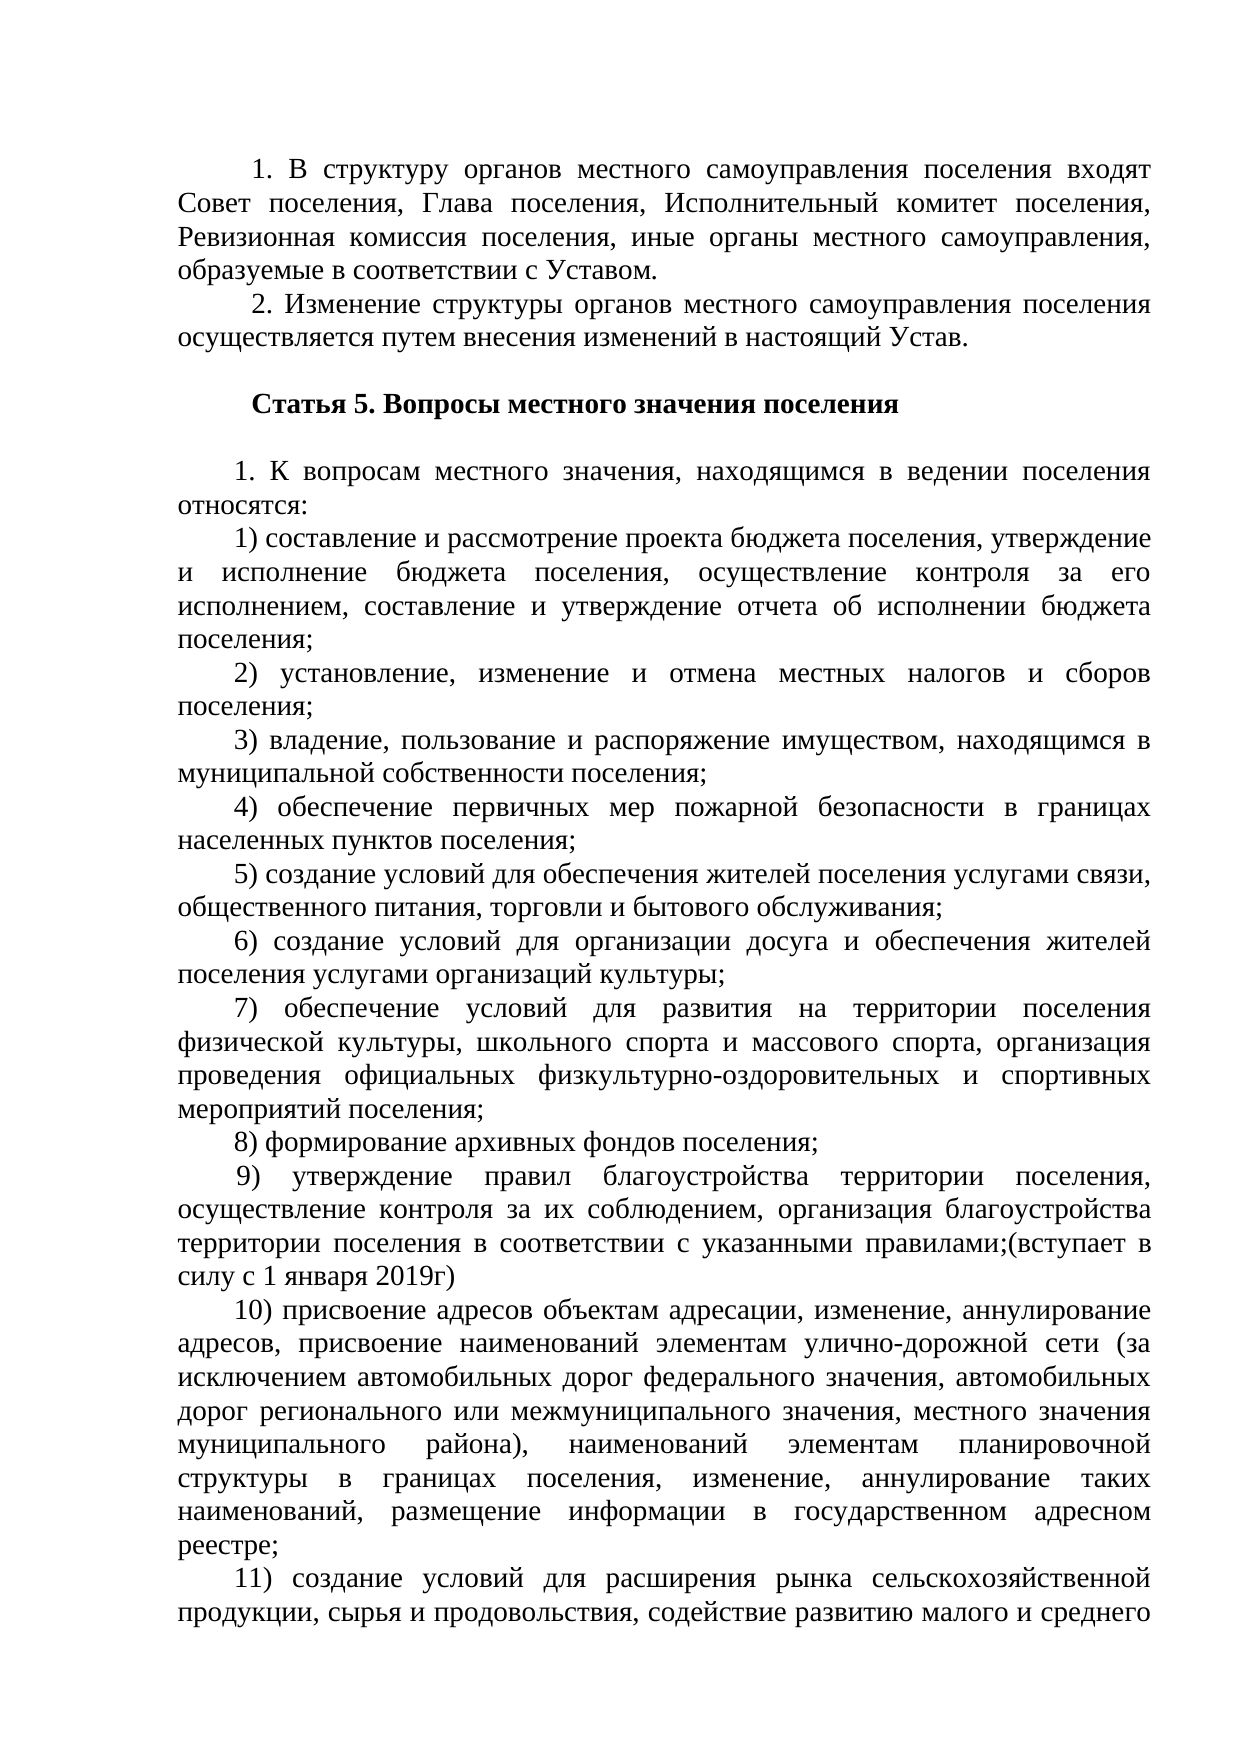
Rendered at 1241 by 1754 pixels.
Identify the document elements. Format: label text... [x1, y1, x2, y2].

text 7) обеспечение условий для развития на территории поселения физической культуры, школьного спорта и массового спорта, организация проведения официальных физкультурно-оздоровительных и спортивных мероприятий поселения; [177, 990, 1152, 1124]
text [177, 1560, 1152, 1627]
text 1. В структуру органов местного самоуправления поселения входят Совет поселения, Глава поселения, Исполнительный комитет поселения, Ревизионная комиссия поселения, иные органы местного самоуправления, образуемые в соответствии с Уставом. [177, 152, 1152, 286]
text 5) создание условий для обеспечения жителей поселения услугами связи, общественного питания, торговли и бытового обслуживания; [177, 856, 1152, 923]
text 2) установление, изменение и отмена местных налогов и сборов поселения; [177, 655, 1152, 722]
text 10) присвоение адресов объектам адресации, изменение, аннулирование адресов, присвоение наименований элементам улично-дорожной сети (за исключением автомобильных дорог федерального значения, автомобильных дорог регионального или межмуниципального значения, местного значения муниципального района), наименований элементам планировочной структуры в границах поселения, изменение, аннулирование таких наименований, размещение информации в государственном адресном реестре; [177, 1292, 1152, 1560]
text 3) владение, пользование и распоряжение имуществом, находящимся в муниципальной собственности поселения; [177, 722, 1152, 789]
text 8) формирование архивных фондов поселения; [177, 1124, 1152, 1158]
text Статья 5. Вопросы местного значения поселения [177, 386, 1152, 420]
text 9) утверждение правил благоустройства территории поселения, осуществление контроля за их соблюдением, организация благоустройства территории поселения в соответствии с указанными правилами;(вступает в силу с 1 января 2019г) [177, 1158, 1152, 1292]
text 1. К вопросам местного значения, находящимся в ведении поселения относятся: [177, 453, 1152, 521]
text 1) составление и рассмотрение проекта бюджета поселения, утверждение и исполнение бюджета поселения, осуществление контроля за его исполнением, составление и утверждение отчета об исполнении бюджета поселения; [177, 521, 1152, 655]
text 2. Изменение структуры органов местного самоуправления поселения осуществляется путем внесения изменений в настоящий Устав. [177, 286, 1152, 353]
text 4) обеспечение первичных мер пожарной безопасности в границах населенных пунктов поселения; [177, 789, 1152, 856]
text 6) создание условий для организации досуга и обеспечения жителей поселения услугами организаций культуры; [177, 923, 1152, 990]
